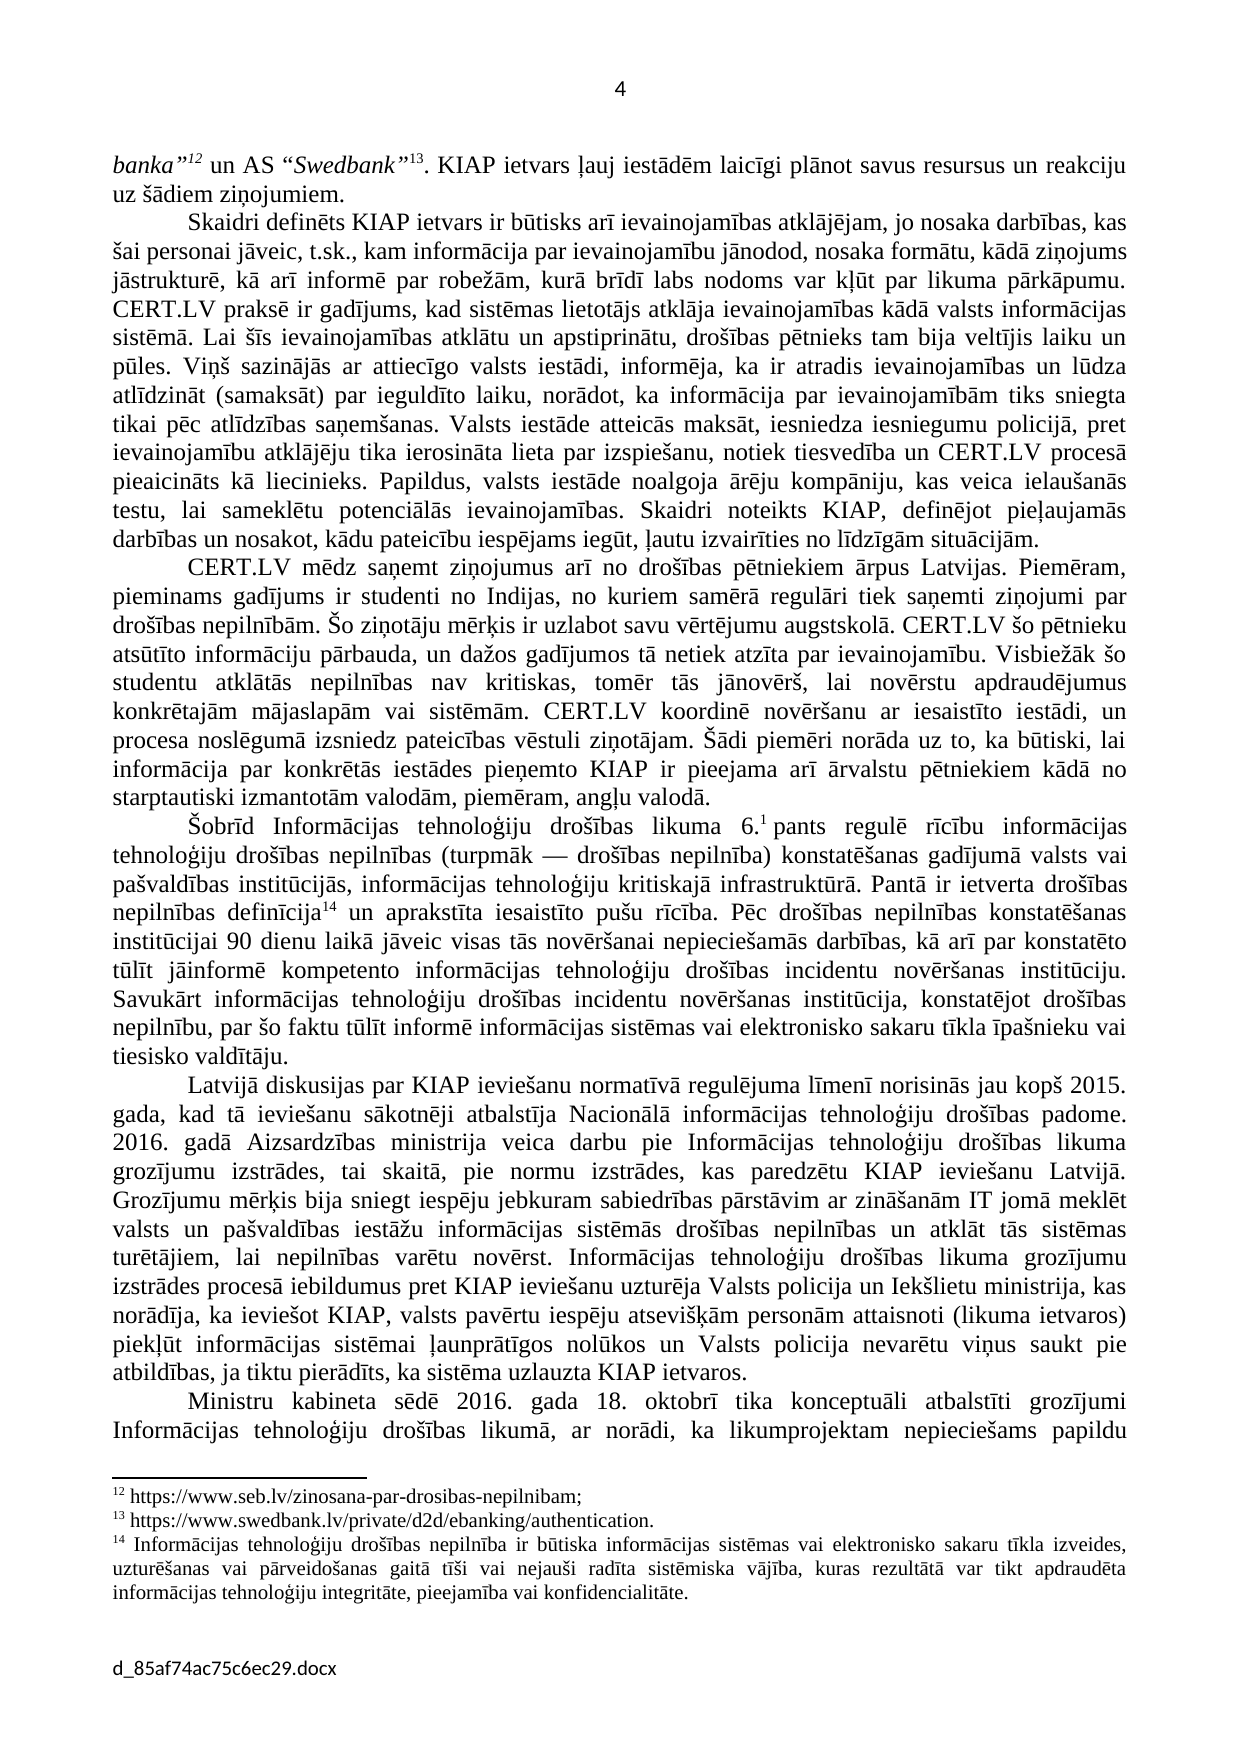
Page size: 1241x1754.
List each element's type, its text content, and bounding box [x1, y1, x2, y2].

text Latvijā diskusijas par KIAP ieviešanu normatīvā regulējuma līmenī norisinās jau kopš 2015. gada, kad tā ieviešanu sākotnēji atbalstīja Nacionālā informācijas tehnoloģiju drošības padome. 2016. gadā Aizsardzības ministrija veica darbu pie Informācijas tehnoloģiju drošības likuma grozījumu izstrādes, tai skaitā, pie normu izstrādes, kas paredzētu KIAP ieviešanu Latvijā. Grozījumu mērķis bija sniegt iespēju jebkuram sabiedrības pārstāvim ar zināšanām IT jomā meklēt valsts un pašvaldības iestāžu informācijas sistēmās drošības nepilnības un atklāt tās sistēmas turētājiem, lai nepilnības varētu novērst. Informācijas tehnoloģiju drošības likuma grozījumu izstrādes procesā iebildumus pret KIAP ieviešanu uzturēja Valsts policija un Iekšlietu ministrija, kas norādīja, ka ieviešot KIAP, valsts pavērtu iespēju atsevišķām personām attaisnoti (likuma ietvaros) piekļūt informācijas sistēmai ļaunprātīgos nolūkos un Valsts policija nevarētu viņus saukt pie atbildības, ja tiktu pierādīts, ka sistēma uzlauzta KIAP ietvaros. [112, 1070, 1128, 1386]
text CERT.LV mēdz saņemt ziņojumus arī no drošības pētniekiem ārpus Latvijas. Piemēram, pieminams gadījums ir studenti no Indijas, no kuriem samērā regulāri tiek saņemti ziņojumi par drošības nepilnībām. Šo ziņotāju mērķis ir uzlabot savu vērtējumu augstskolā. CERT.LV šo pētnieku atsūtīto informāciju pārbauda, un dažos gadījumos tā netiek atzīta par ievainojamību. Visbiežāk šo studentu atklātās nepilnības nav kritiskas, tomēr tās jānovērš, lai novērstu apdraudējumus konkrētajām mājaslapām vai sistēmām. CERT.LV koordinē novēršanu ar iesaistīto iestādi, un procesa noslēgumā izsniedz pateicības vēstuli ziņotājam. Šādi piemēri norāda uz to, ka būtiski, lai informācija par konkrētās iestādes pieņemto KIAP ir pieejama arī ārvalstu pētniekiem kādā no starptautiski izmantotām valodām, piemēram, angļu valodā. [112, 552, 1128, 811]
text Šobrīd Informācijas tehnoloģiju drošības likuma 6.1 pants regulē rīcību informācijas tehnoloģiju drošības nepilnības (turpmāk — drošības nepilnība) konstatēšanas gadījumā valsts vai pašvaldības institūcijās, informācijas tehnoloģiju kritiskajā infrastruktūrā. Pantā ir ietverta drošības nepilnības definīcija un aprakstīta iesaistīto pušu rīcība. Pēc drošības nepilnības konstatēšanas institūcijai 90 dienu laikā jāveic visas tās novēršanai nepieciešamās darbības, kā arī par konstatēto tūlīt jāinformē kompetento informācijas tehnoloģiju drošības incidentu novēršanas institūciju. Savukārt informācijas tehnoloģiju drošības incidentu novēršanas institūcija, konstatējot drošības nepilnību, par šo faktu tūlīt informē informācijas sistēmas vai elektronisko sakaru tīkla īpašnieku vai tiesisko valdītāju. [112, 811, 1128, 1070]
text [112, 1386, 1128, 1444]
text Skaidri definēts KIAP ietvars ir būtisks arī ievainojamības atklājējam, jo nosaka darbības, kas šai personai jāveic, t.sk., kam informācija par ievainojamību jānodod, nosaka formātu, kādā ziņojums jāstrukturē, kā arī informē par robežām, kurā brīdī labs nodoms var kļūt par likuma pārkāpumu. CERT.LV praksē ir gadījums, kad sistēmas lietotājs atklāja ievainojamības kādā valsts informācijas sistēmā. Lai šīs ievainojamības atklātu un apstiprinātu, drošības pētnieks tam bija veltījis laiku un pūles. Viņš sazinājās ar attiecīgo valsts iestādi, informēja, ka ir atradis ievainojamības un lūdza atlīdzināt (samaksāt) par ieguldīto laiku, norādot, ka informācija par ievainojamībām tiks sniegta tikai pēc atlīdzības saņemšanas. Valsts iestāde atteicās maksāt, iesniedza iesniegumu policijā, pret ievainojamību atklājēju tika ierosināta lieta par izspiešanu, notiek tiesvedība un CERT.LV procesā pieaicināts kā liecinieks. Papildus, valsts iestāde noalgoja ārēju kompāniju, kas veica ielaušanās testu, lai sameklētu potenciālās ievainojamības. Skaidri noteikts KIAP, definējot pieļaujamās darbības un nosakot, kādu pateicību iespējams iegūt, ļautu izvairīties no līdzīgām situācijām. [112, 207, 1128, 552]
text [112, 150, 1128, 207]
